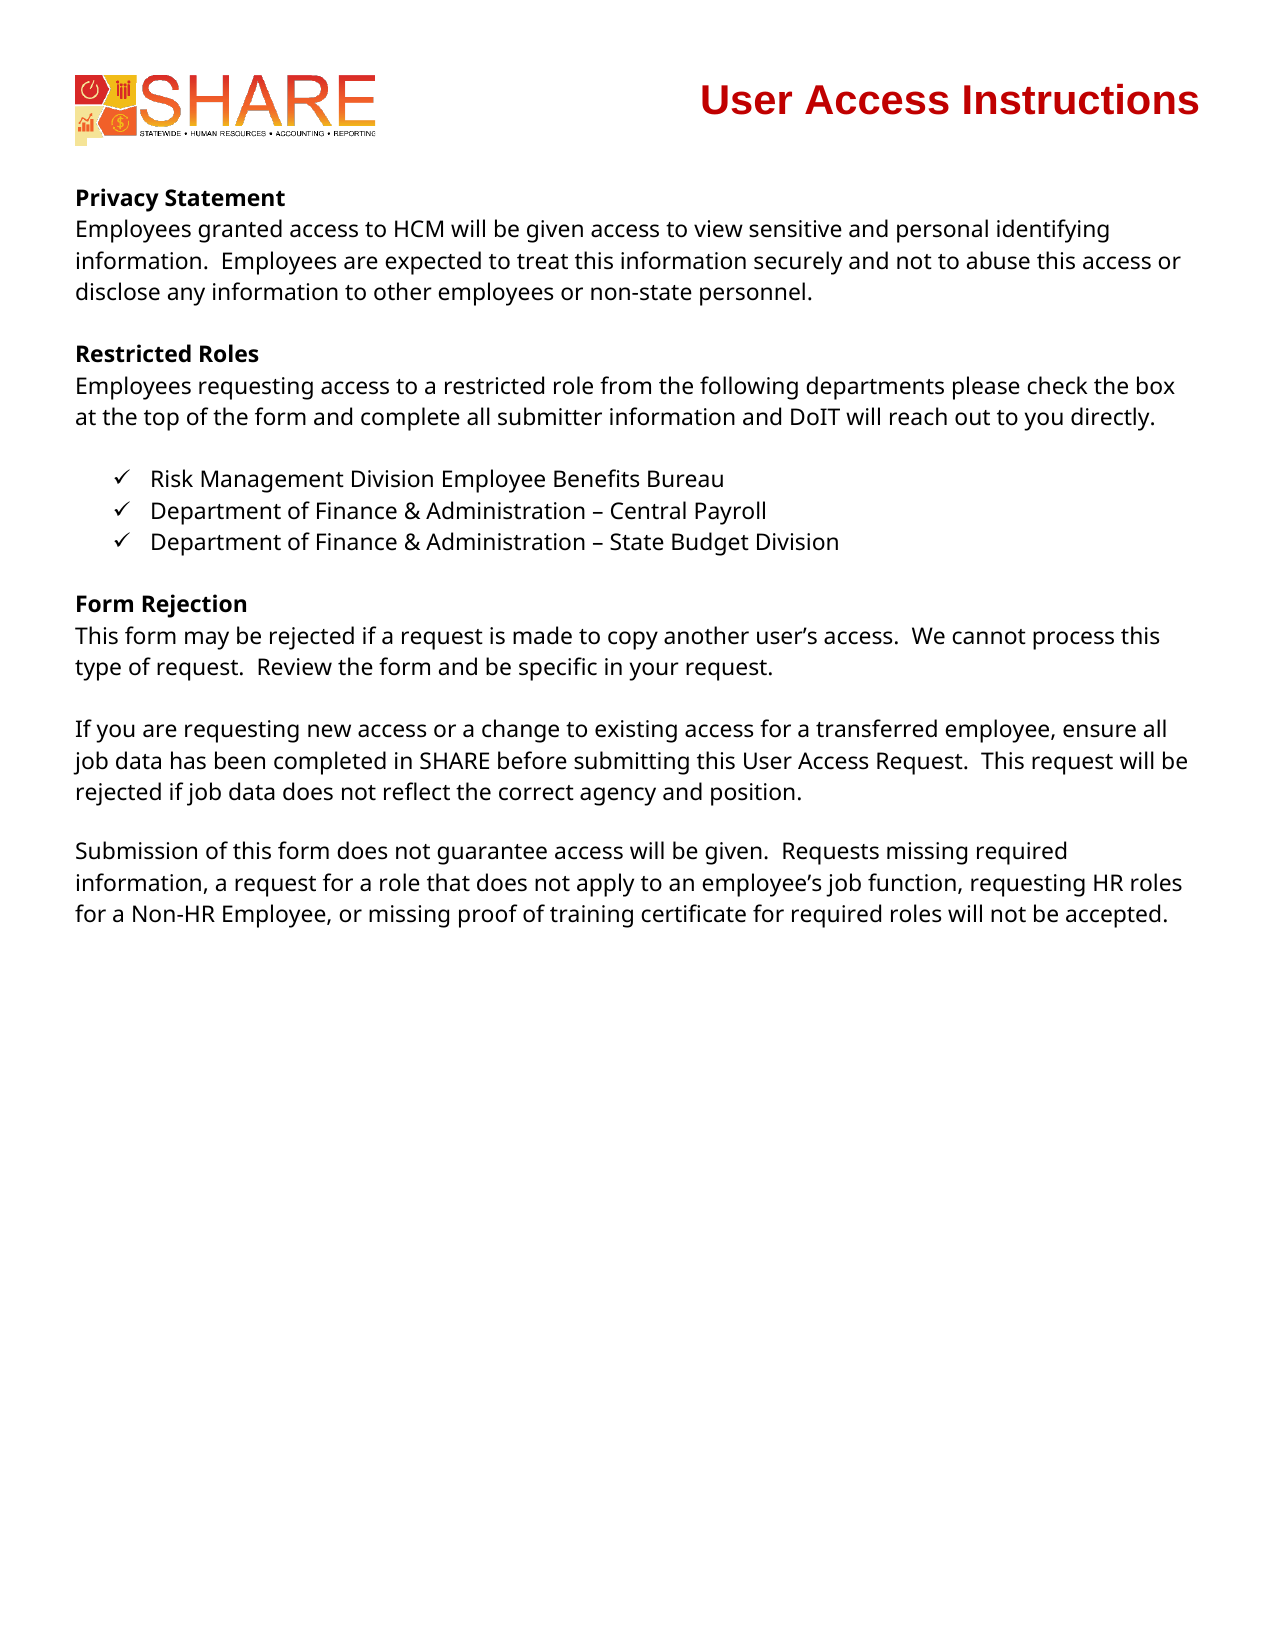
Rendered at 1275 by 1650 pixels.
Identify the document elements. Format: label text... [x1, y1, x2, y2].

text Employees requesting access to a restricted role from the following departments please check the box at the top of the form and complete all submitter information and DoIT will reach out to you directly. [75, 370, 1200, 432]
text Restricted Roles [75, 338, 1200, 370]
text Privacy Statement [75, 182, 1200, 213]
picture [75, 75, 375, 146]
list Department of Finance & Administration – State Budget Division [112, 526, 1200, 557]
text Form Rejection [75, 588, 1200, 620]
list Department of Finance & Administration – Central Payroll [112, 495, 1200, 526]
text If you are requesting new access or a change to existing access for a transferred employee, ensure all job data has been completed in SHARE before submitting this User Access Request. This request will be rejected if job data does not reflect the correct agency and position. [75, 713, 1200, 807]
text This form may be rejected if a request is made to copy another user’s access. We cannot process this type of request. Review the form and be specific in your request. [75, 620, 1200, 682]
list Risk Management Division Employee Benefits Bureau [112, 463, 1200, 495]
text Employees granted access to HCM will be given access to view sensitive and personal identifying information. Employees are expected to treat this information securely and not to abuse this access or disclose any information to other employees or non-state personnel. [75, 213, 1200, 307]
text Submission of this form does not guarantee access will be given. Requests missing required information, a request for a role that does not apply to an employee’s job function, requesting HR roles for a Non-HR Employee, or missing proof of training certificate for required roles will not be accepted. [75, 835, 1200, 929]
